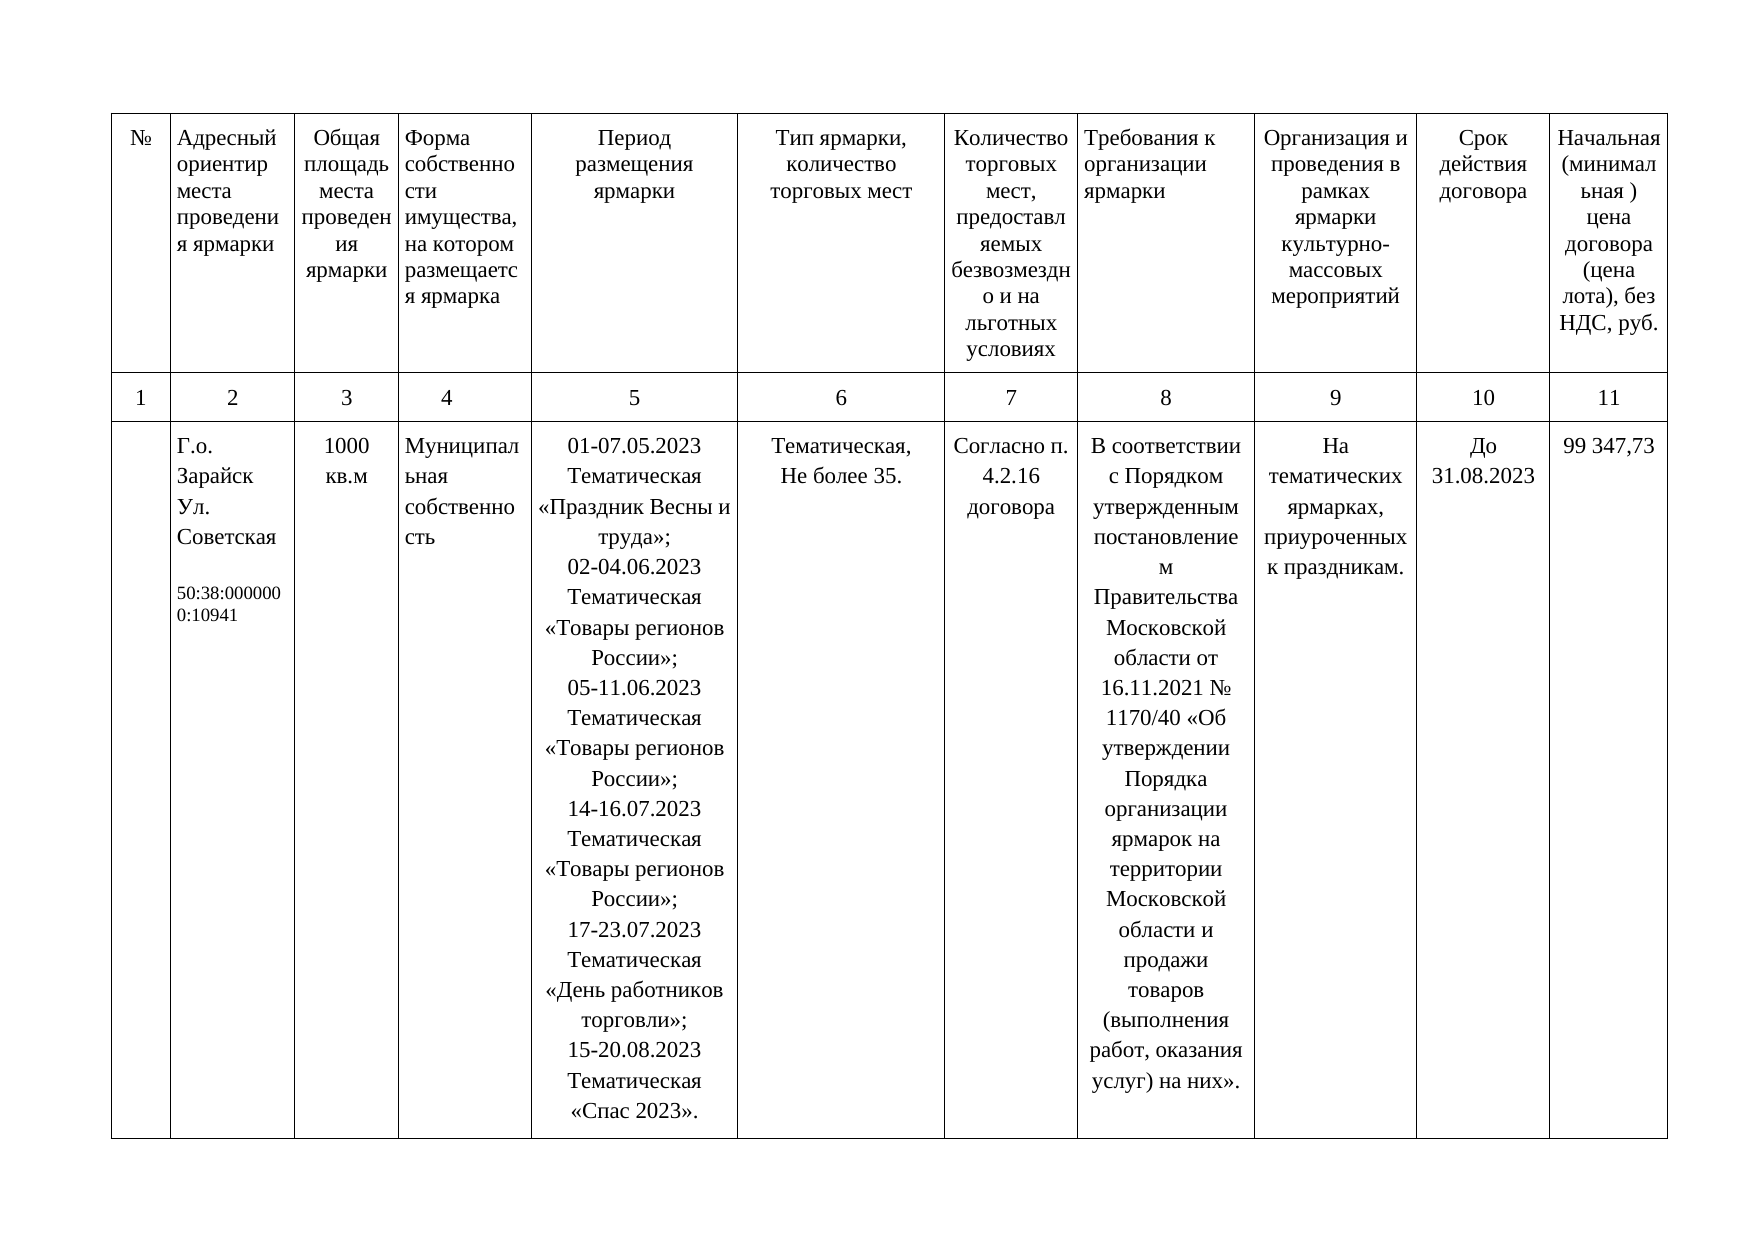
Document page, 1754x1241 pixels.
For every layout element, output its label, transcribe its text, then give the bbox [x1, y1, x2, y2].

table_header Адресный ориентир места проведени я ярмарки [171, 114, 294, 372]
table_header Начальная (минимальная ) цена договора (цена лота), без НДС, руб. [1550, 114, 1667, 372]
table_cell 7 [945, 373, 1077, 421]
table_cell 2 [171, 373, 294, 421]
table_header № [112, 114, 170, 372]
table_cell 9 [1255, 373, 1416, 421]
table_cell 11 [1550, 373, 1667, 421]
table_header Форма собственности имущества, на котором размещается ярмарка [399, 114, 531, 372]
table_cell Г.о. Зарайск Ул. Советская 50:38:0000000:10941 [171, 422, 294, 1138]
table_header Тип ярмарки, количество торговых мест [738, 114, 944, 372]
table_cell 5 [532, 373, 737, 421]
table_cell Тематическая, Не более 35. [738, 422, 944, 1138]
table_header Организация и проведения в рамках ярмарки культурно-массовых мероприятий [1255, 114, 1416, 372]
table_cell 3 [295, 373, 398, 421]
table_cell 99 347,73 [1550, 422, 1667, 1138]
table_header Количество торговых мест, предоставляемых безвозмездно и на льготных условиях [945, 114, 1077, 372]
table_cell 01-07.05.2023 Тематическая «Праздник Весны и труда»; 02-04.06.2023 Тематическая «Товары регионов России»; 05-11.06.2023 Тематическая «Товары регионов России»; 14-16.07.2023 Тематическая «Товары регионов России»; 17-23.07.2023 Тематическая «День работников торговли»; 15-20.08.2023 Тематическая «Спас 2023». [532, 422, 737, 1138]
table_header Период размещения ярмарки [532, 114, 737, 372]
table_cell Муниципальная собственность [399, 422, 531, 1138]
table_cell 8 [1078, 373, 1254, 421]
table_cell В соответствии с Порядком утвержденным постановление м Правительства Московской области от 16.11.2021 № 1170/40 «Об утверждении Порядка организации ярмарок на территории Московской области и продажи товаров (выполнения работ, оказания услуг) на них». [1078, 422, 1254, 1138]
table_cell До 31.08.2023 [1417, 422, 1549, 1138]
table_header Срок действия договора [1417, 114, 1549, 372]
table_cell [112, 422, 170, 1138]
table_cell 1000 кв.м [295, 422, 398, 1138]
table_header Общая площадь места проведения ярмарки [295, 114, 398, 372]
table_cell 10 [1417, 373, 1549, 421]
table_cell 1 [112, 373, 170, 421]
table_cell 6 [738, 373, 944, 421]
table_header Требования к организации ярмарки [1078, 114, 1254, 372]
table_cell 4 [399, 373, 531, 421]
table_cell На тематических ярмарках, приуроченных к праздникам. [1255, 422, 1416, 1138]
table_cell Согласно п. 4.2.16 договора [945, 422, 1077, 1138]
